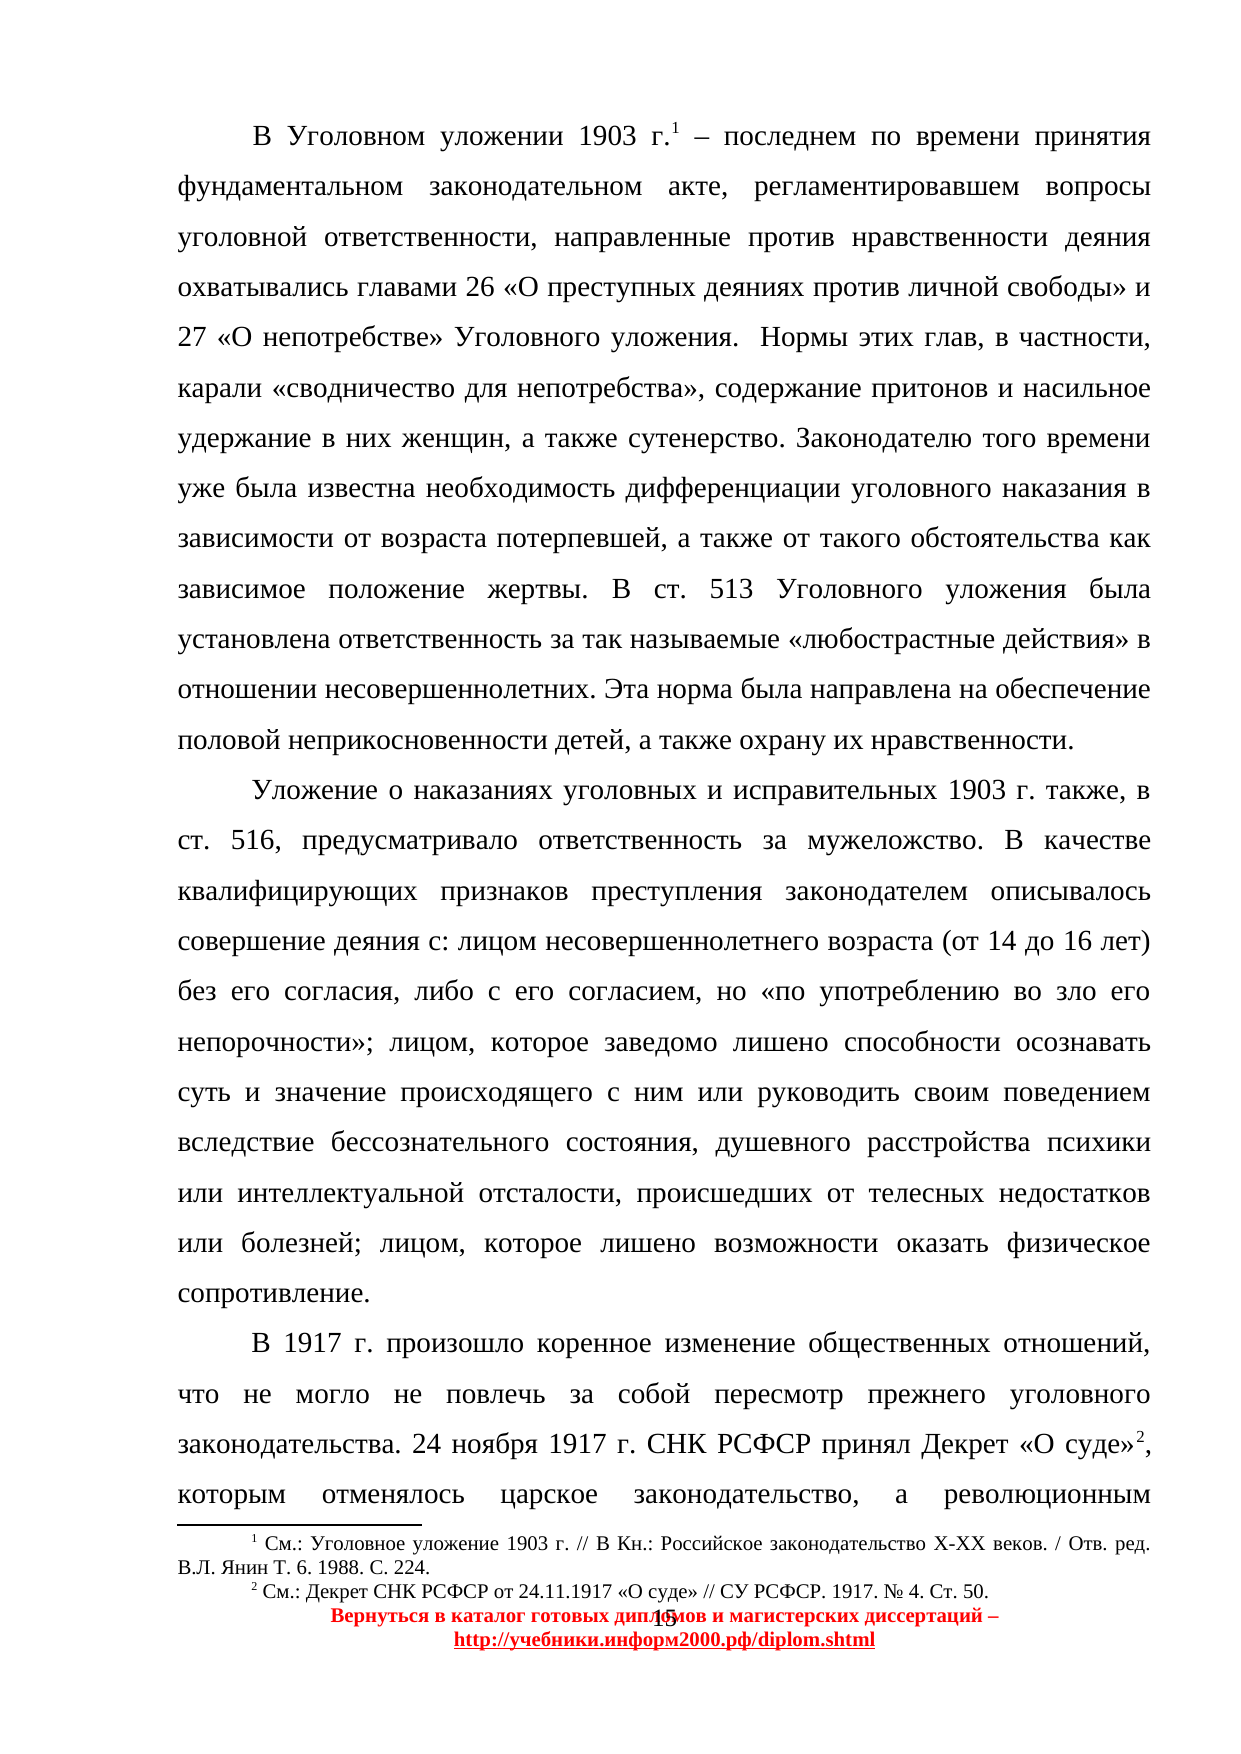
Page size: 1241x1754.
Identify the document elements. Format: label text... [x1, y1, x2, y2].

text Уложение о наказаниях уголовных и исправительных . также, в ст. 516, предусматривало ответственность за мужеложство. В качестве квалифицирующих признаков преступления законодателем описывалось совершение деяния с: лицом несовершеннолетнего возраста (от 14 до 16 лет) без его согласия, либо с его согласием, но «по употреблению во зло его непорочности»; лицом, которое заведомо лишено способности осознавать суть и значение происходящего с ним или руководить своим поведением вследствие бессознательного состояния, душевного расстройства психики или интеллектуальной отсталости, происшедших от телесных недостатков или болезней; лицом, которое лишено возможности оказать физическое сопротивление. [177, 772, 1152, 1309]
text В Уголовном уложении . – последнем по времени принятия фундаментальном законодательном акте, регламентировавшем вопросы уголовной ответственности, направленные против нравственности деяния охватывались главами 26 «О преступных деяниях против личной свободы» и 27 «О непотребстве» Уголовного уложения. Нормы этих глав, в частности, карали «сводничество для непотребства», содержание притонов и насильное удержание в них женщин, а также сутенерство. Законодателю того времени уже была известна необходимость дифференциации уголовного наказания в зависимости от возраста потерпевшей, а также от такого обстоятельства как зависимое положение жертвы. В ст. 513 Уголовного уложения была установлена ответственность за так называемые «любострастные действия» в отношении несовершеннолетних. Эта норма была направлена на обеспечение половой неприкосновенности детей, а также охрану их нравственности. [177, 118, 1152, 755]
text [177, 1326, 1152, 1510]
